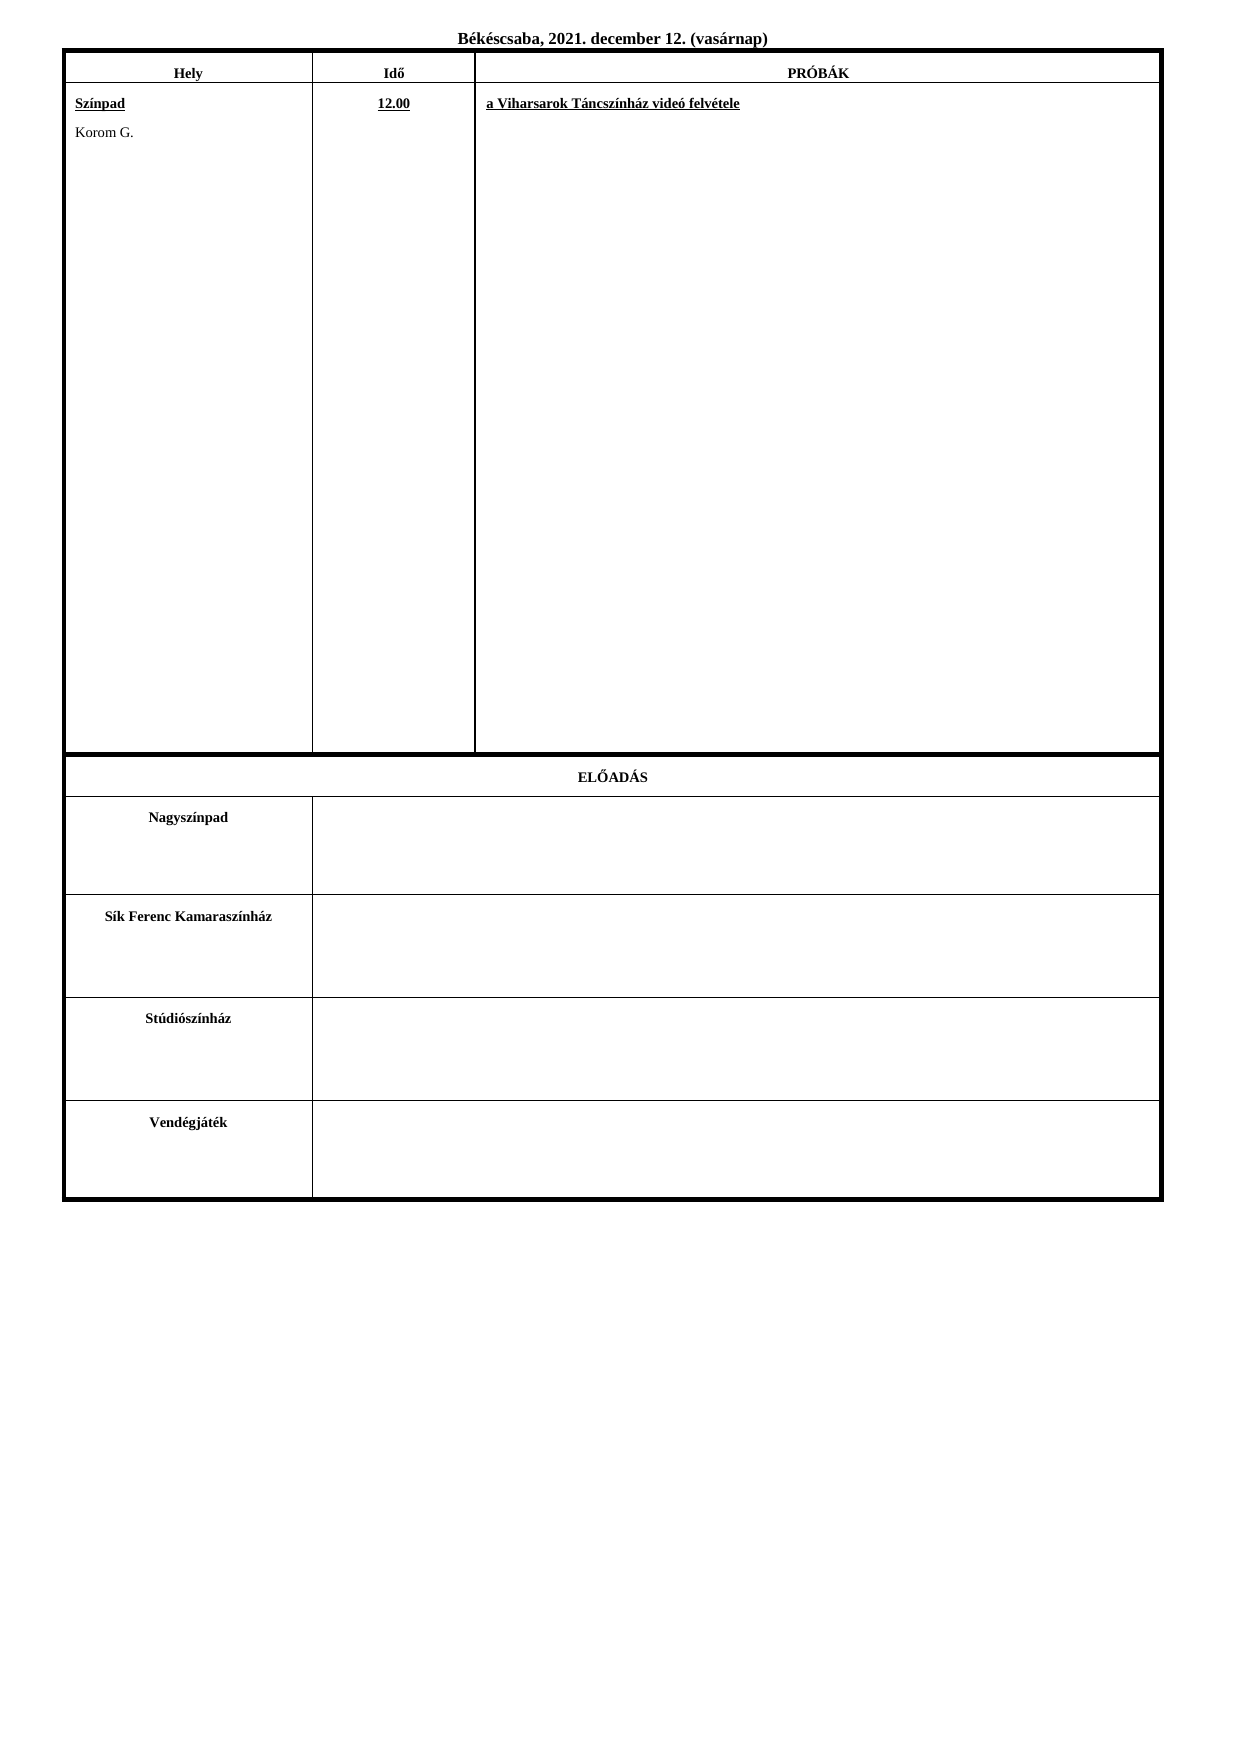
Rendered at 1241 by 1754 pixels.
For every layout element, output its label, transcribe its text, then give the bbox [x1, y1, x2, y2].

table_cell a Viharsarok Táncszínház videó felvétele [476, 83, 1159, 752]
table_header PRÓBÁK [476, 53, 1159, 82]
table_cell Sík Ferenc Kamaraszínház [66, 895, 312, 997]
table_cell Színpad Korom G. [66, 83, 312, 752]
table_cell [313, 797, 1159, 894]
table_cell [313, 998, 1159, 1100]
table_cell [313, 895, 1159, 997]
table_cell Stúdiószínház [66, 998, 312, 1100]
table_cell 12.00 [313, 83, 474, 752]
table_header Idő [313, 53, 474, 82]
table_cell ELŐADÁS [66, 757, 1159, 796]
table_cell [313, 1101, 1159, 1197]
text Békéscsaba, 2021. december 12. (vasárnap) [59, 15, 1167, 48]
table_header Hely [66, 53, 312, 82]
table_cell Nagyszínpad [66, 797, 312, 894]
table_cell Vendégjáték [66, 1101, 312, 1197]
